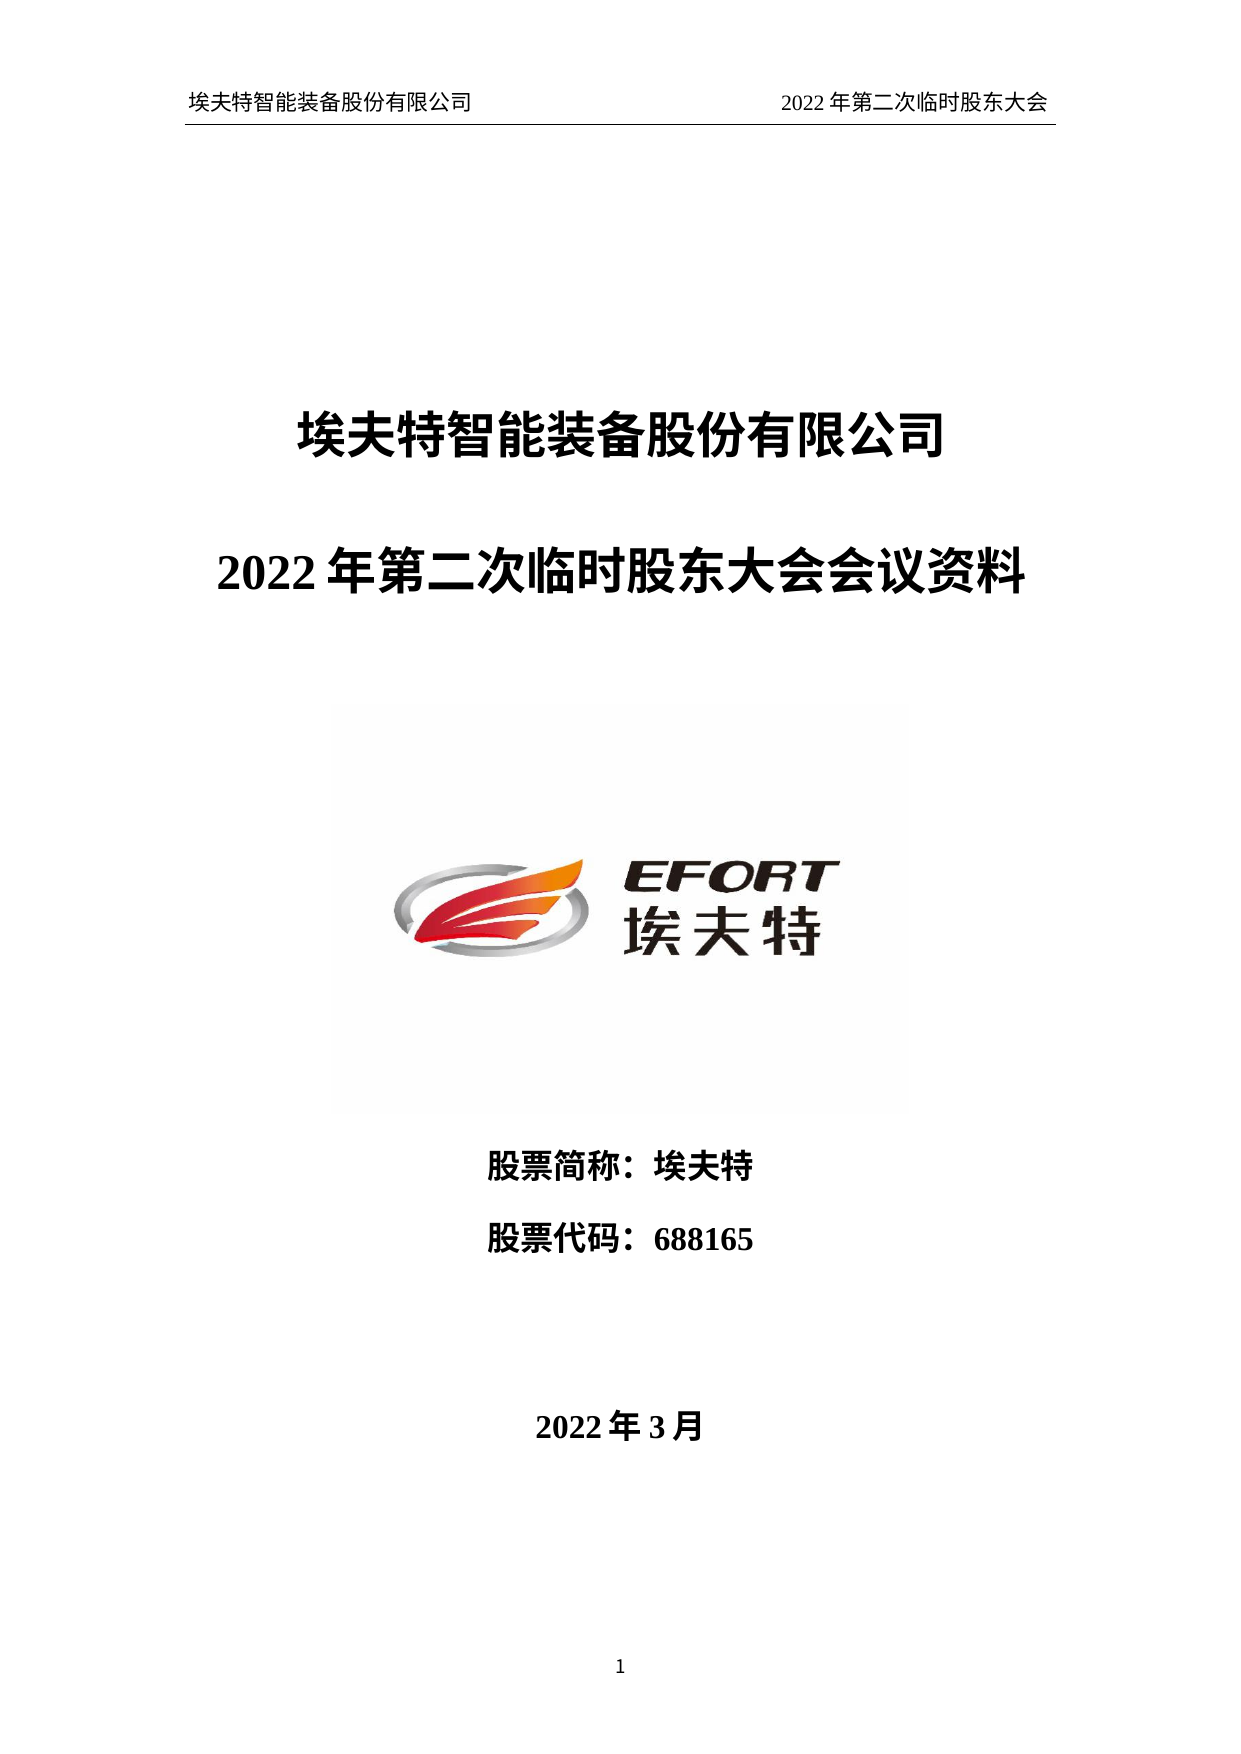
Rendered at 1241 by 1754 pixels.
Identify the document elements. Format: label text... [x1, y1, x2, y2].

text 2022年3月 [187, 1399, 1053, 1448]
text 2022年第二次临时股东大会会议资料 [190, 531, 1053, 604]
text 股票代码：688165 [187, 1212, 1053, 1260]
picture [331, 704, 909, 1114]
text 埃夫特智能装备股份有限公司 [189, 395, 1053, 467]
text 股票简称：埃夫特 [187, 1140, 1053, 1188]
